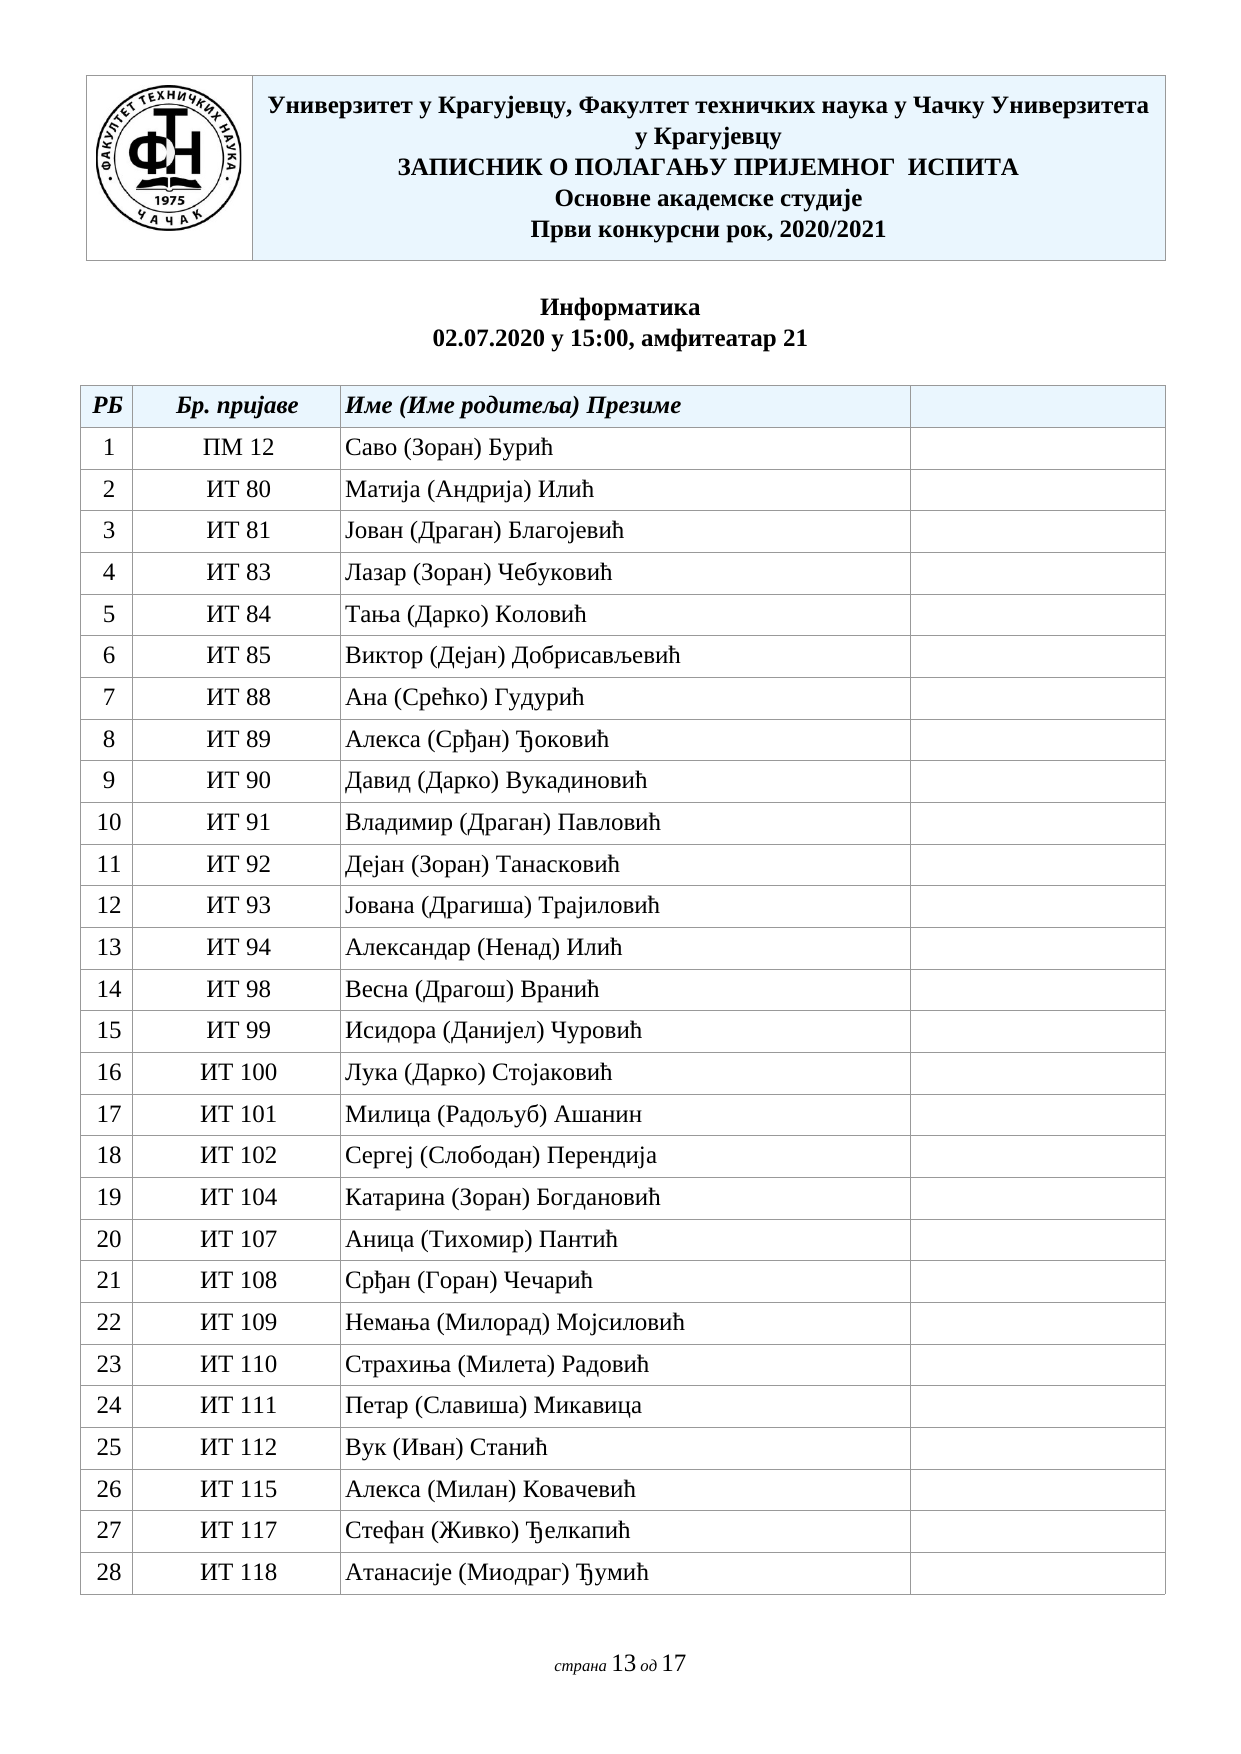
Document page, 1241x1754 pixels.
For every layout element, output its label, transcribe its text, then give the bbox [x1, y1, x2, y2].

table_cell ИТ 107 [133, 1220, 340, 1260]
table_header Име (Име родитеља) Презиме [341, 386, 910, 427]
table_cell 7 [81, 678, 132, 718]
table_cell ИТ 111 [133, 1386, 340, 1427]
table_cell 12 [81, 886, 132, 927]
table_cell Давид (Дарко) Вукадиновић [341, 761, 910, 802]
table_cell Катарина (Зоран) Богдановић [341, 1178, 910, 1218]
table_cell [911, 970, 1165, 1010]
table_cell Саво (Зоран) Бурић [341, 428, 910, 468]
table_cell ИТ 117 [133, 1511, 340, 1552]
table_cell 24 [81, 1386, 132, 1427]
table_cell Исидора (Данијел) Чуровић [341, 1011, 910, 1052]
table_cell Страхиња (Милета) Радовић [341, 1345, 910, 1385]
table_cell 8 [81, 720, 132, 760]
table_header Универзитет у Крагујевцу, Факултет техничких наука у Чачку Универзитета у Крагујевцу ЗАПИСНИК О ПОЛАГАЊУ ПРИЈЕМНОГ ИСПИТА Основне академске студије Први конкурсни рок, 2020/2021 [253, 76, 1165, 260]
table_cell Петар (Славиша) Микавица [341, 1386, 910, 1427]
table_cell Аница (Тихомир) Пантић [341, 1220, 910, 1260]
table_cell ПМ 12 [133, 428, 340, 468]
table_cell Стефан (Живко) Ђелкапић [341, 1511, 910, 1552]
table_cell [911, 886, 1165, 927]
table_cell [911, 720, 1165, 760]
table_cell [911, 1053, 1165, 1093]
table_cell ИТ 91 [133, 803, 340, 843]
table_cell ИТ 84 [133, 595, 340, 635]
table_cell [911, 1303, 1165, 1343]
table_cell ИТ 94 [133, 928, 340, 968]
table_cell [911, 1470, 1165, 1510]
table_cell Весна (Драгош) Вранић [341, 970, 910, 1010]
table_cell [911, 1428, 1165, 1468]
table_cell ИТ 109 [133, 1303, 340, 1343]
table_cell [911, 845, 1165, 885]
table_cell [911, 511, 1165, 552]
table_cell 1 [81, 428, 132, 468]
table_header РБ [81, 386, 132, 427]
table_cell Немања (Милорад) Мојсиловић [341, 1303, 910, 1343]
table_cell [911, 553, 1165, 593]
table_cell [911, 1386, 1165, 1427]
table_cell 22 [81, 1303, 132, 1343]
table_cell 11 [81, 845, 132, 885]
table_cell 20 [81, 1220, 132, 1260]
table_cell 26 [81, 1470, 132, 1510]
picture [96, 85, 242, 231]
table_cell Јована (Драгиша) Трајиловић [341, 886, 910, 927]
table_cell ИТ 81 [133, 511, 340, 552]
table_header [911, 386, 1165, 427]
table_cell ИТ 110 [133, 1345, 340, 1385]
table_header Бр. пријаве [133, 386, 340, 427]
table_cell ИТ 104 [133, 1178, 340, 1218]
table_cell [911, 1553, 1165, 1593]
table_cell 21 [81, 1261, 132, 1302]
table_cell 10 [81, 803, 132, 843]
table_cell Лука (Дарко) Стојаковић [341, 1053, 910, 1093]
table_cell [911, 1095, 1165, 1135]
table_cell ИТ 100 [133, 1053, 340, 1093]
table_cell 18 [81, 1136, 132, 1177]
table_cell [911, 1511, 1165, 1552]
table_cell Алекса (Милан) Ковачевић [341, 1470, 910, 1510]
table_cell Владимир (Драган) Павловић [341, 803, 910, 843]
table_cell 14 [81, 970, 132, 1010]
table_cell ИТ 118 [133, 1553, 340, 1593]
table_cell 16 [81, 1053, 132, 1093]
table_cell 28 [81, 1553, 132, 1593]
table_cell 27 [81, 1511, 132, 1552]
table_cell ИТ 108 [133, 1261, 340, 1302]
table_cell ИТ 80 [133, 470, 340, 510]
subtitle Информатика [75, 292, 1165, 321]
table_cell Срђан (Горан) Чечарић [341, 1261, 910, 1302]
table_cell [911, 595, 1165, 635]
table_cell Дејан (Зоран) Танасковић [341, 845, 910, 885]
table_cell 9 [81, 761, 132, 802]
table_cell [911, 803, 1165, 843]
table_cell Ана (Срећко) Гудурић [341, 678, 910, 718]
table_cell ИТ 90 [133, 761, 340, 802]
table_cell [911, 1345, 1165, 1385]
table_cell Атанасије (Миодраг) Ђумић [341, 1553, 910, 1593]
table_cell 17 [81, 1095, 132, 1135]
table_cell 4 [81, 553, 132, 593]
table_cell ИТ 85 [133, 636, 340, 677]
table_cell 15 [81, 1011, 132, 1052]
table_cell ИТ 88 [133, 678, 340, 718]
table_cell Александар (Ненад) Илић [341, 928, 910, 968]
table_cell ИТ 98 [133, 970, 340, 1010]
table_cell ИТ 102 [133, 1136, 340, 1177]
table_cell ИТ 115 [133, 1470, 340, 1510]
table_cell [911, 761, 1165, 802]
table_cell ИТ 99 [133, 1011, 340, 1052]
table_cell Алекса (Срђан) Ђоковић [341, 720, 910, 760]
table_cell [911, 1220, 1165, 1260]
table_cell [911, 1261, 1165, 1302]
table_cell [911, 1011, 1165, 1052]
table_cell ИТ 93 [133, 886, 340, 927]
table_cell ИТ 101 [133, 1095, 340, 1135]
subtitle 02.07.2020 у 15:00, амфитеатар 21 [75, 323, 1165, 352]
table_cell Сергеј (Слободан) Перендија [341, 1136, 910, 1177]
table_cell ИТ 83 [133, 553, 340, 593]
table_cell 13 [81, 928, 132, 968]
table_cell [911, 928, 1165, 968]
table_cell 5 [81, 595, 132, 635]
table_header [87, 76, 252, 260]
table_cell [911, 1136, 1165, 1177]
table_cell [911, 1178, 1165, 1218]
table_cell Виктор (Дејан) Добрисављевић [341, 636, 910, 677]
table_cell ИТ 112 [133, 1428, 340, 1468]
table_cell 2 [81, 470, 132, 510]
table_cell 6 [81, 636, 132, 677]
table_cell Милица (Радољуб) Ашанин [341, 1095, 910, 1135]
table_cell [911, 428, 1165, 468]
table_cell Вук (Иван) Станић [341, 1428, 910, 1468]
table_cell [911, 636, 1165, 677]
table_cell ИТ 92 [133, 845, 340, 885]
table_cell 23 [81, 1345, 132, 1385]
table_cell Тања (Дарко) Коловић [341, 595, 910, 635]
table_cell Лазар (Зоран) Чебуковић [341, 553, 910, 593]
table_cell Матија (Андрија) Илић [341, 470, 910, 510]
table_cell 3 [81, 511, 132, 552]
table_cell Јован (Драган) Благојевић [341, 511, 910, 552]
table_cell 25 [81, 1428, 132, 1468]
table_cell 19 [81, 1178, 132, 1218]
table_cell ИТ 89 [133, 720, 340, 760]
table_cell [911, 470, 1165, 510]
table_cell [911, 678, 1165, 718]
